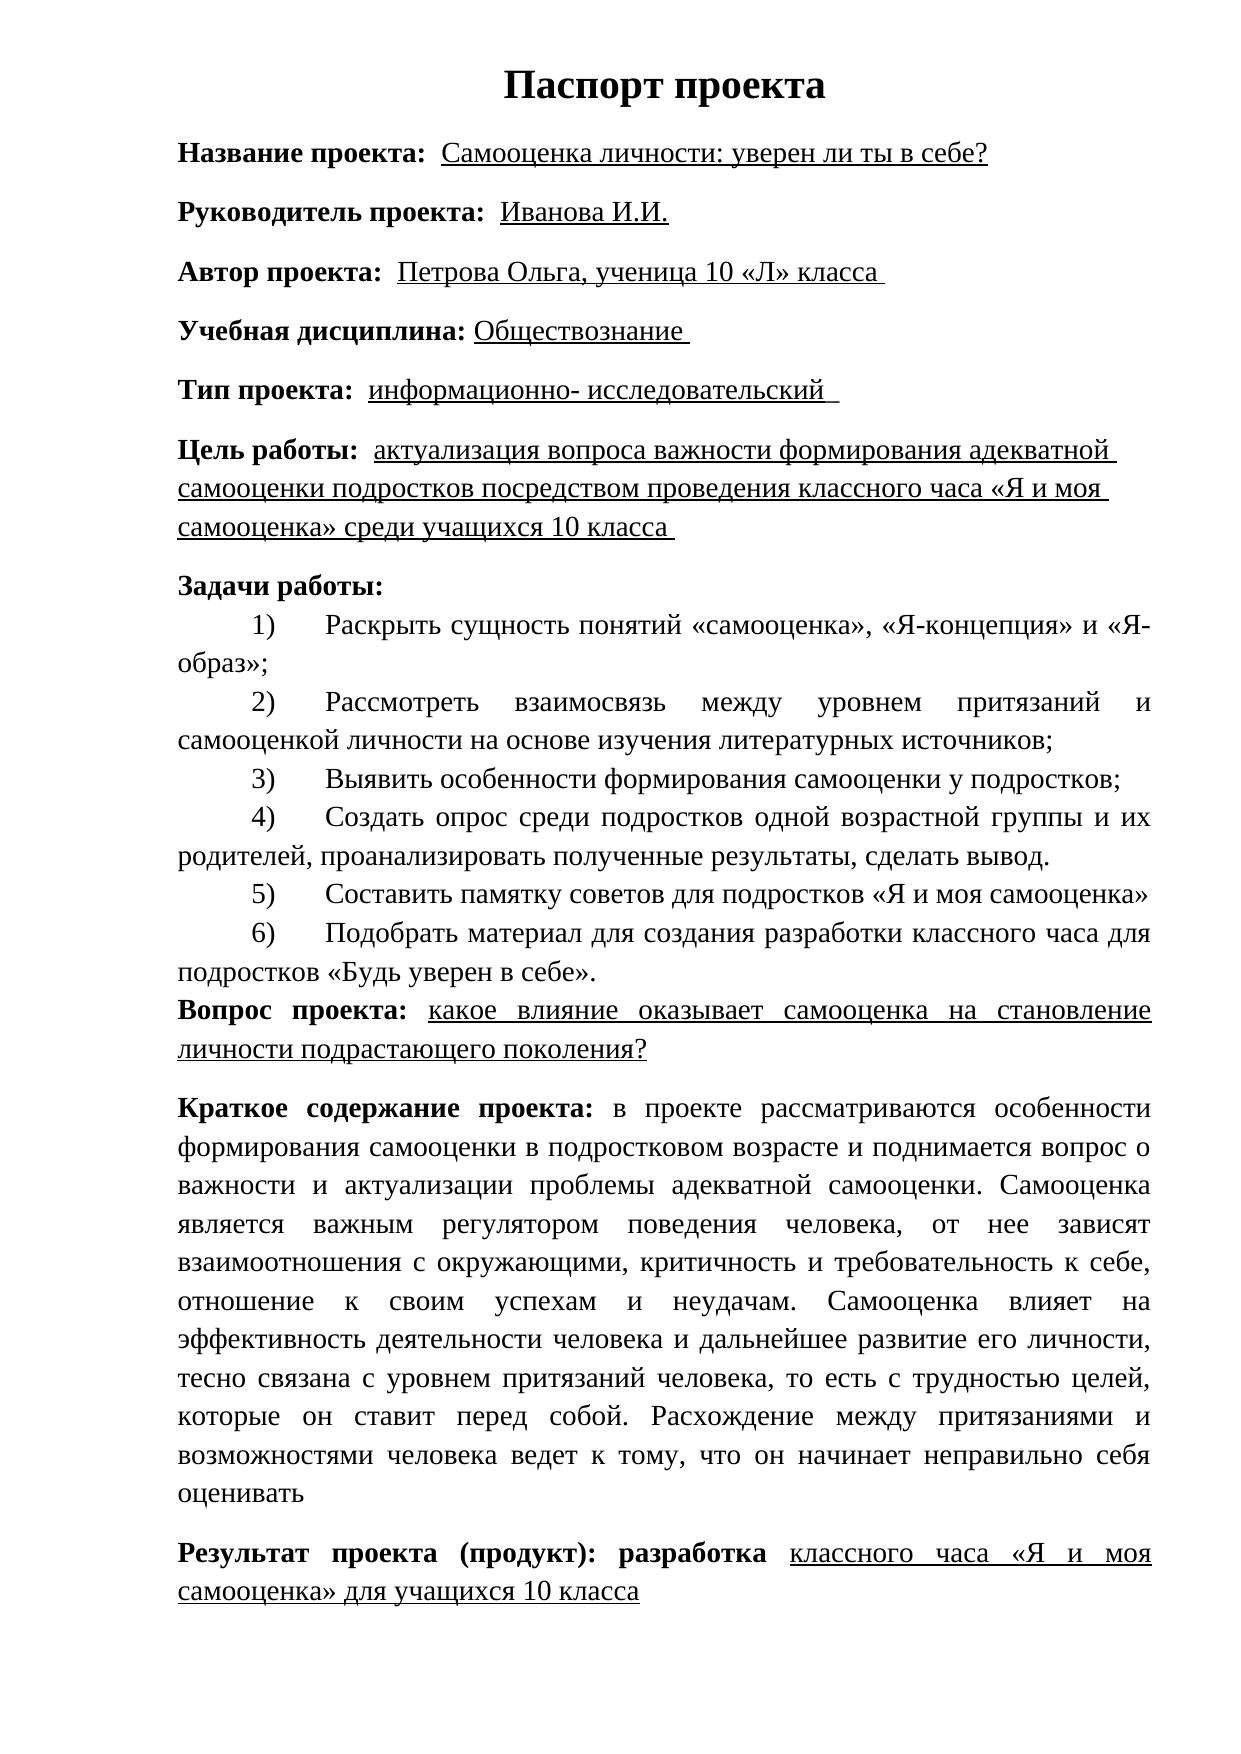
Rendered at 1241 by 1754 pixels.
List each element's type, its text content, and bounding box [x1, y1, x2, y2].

text Тип проекта: информационно- исследовательский_ [177, 372, 1152, 406]
text Руководитель проекта: Иванова И.И. [177, 194, 1152, 228]
text Вопрос проекта: какое влияние оказывает самооценка на становление личности подрастающего поколения? [177, 992, 1152, 1064]
list Рассмотреть взаимосвязь между уровнем притязаний и самооценкой личности на основе изучения литературных источников; [177, 684, 1152, 756]
list Раскрыть сущность понятий «самооценка», «Я-концепция» и «Я-образ»; [177, 607, 1152, 679]
text Паспорт проекта [177, 59, 1152, 107]
text Название проекта: Самооценка личности: уверен ли ты в себе? [177, 135, 1152, 168]
text Учебная дисциплина: Обществознание [177, 313, 1152, 347]
list Создать опрос среди подростков одной возрастной группы и их родителей, проанализировать полученные результаты, сделать вывод. [177, 799, 1152, 872]
text Цель работы: актуализация вопроса важности формирования адекватной самооценки подростков посредством проведения классного часа «Я и моя самооценка» среди учащихся 10 класса [177, 432, 1152, 542]
list Выявить особенности формирования самооценки у подростков; [177, 761, 1152, 794]
list Подобрать материал для создания разработки классного часа для подростков «Будь уверен в себе». [177, 915, 1152, 987]
text Краткое содержание проекта: в проекте рассматриваются особенности формирования самооценки в подростковом возрасте и поднимается вопрос о важности и актуализации проблемы адекватной самооценки. Самооценка является важным регулятором поведения человека, от нее зависят взаимоотношения с окружающими, критичность и требовательность к себе, отношение к своим успехам и неудачам. Самооценка влияет на эффективность деятельности человека и дальнейшее развитие его личности, тесно связана с уровнем притязаний человека, то есть с трудностью целей, которые он ставит перед собой. Расхождение между притязаниями и возможностями человека ведет к тому, что он начинает неправильно себя оценивать [177, 1090, 1152, 1509]
text Результат проекта (продукт): разработка классного часа «Я и моя самооценка» для учащихся 10 класса [177, 1535, 1152, 1607]
list Составить памятку советов для подростков «Я и моя самооценка» [177, 877, 1152, 910]
text Задачи работы: [177, 568, 1152, 602]
text Автор проекта: Петрова Ольга, ученица 10 «Л» класса [177, 254, 1152, 287]
